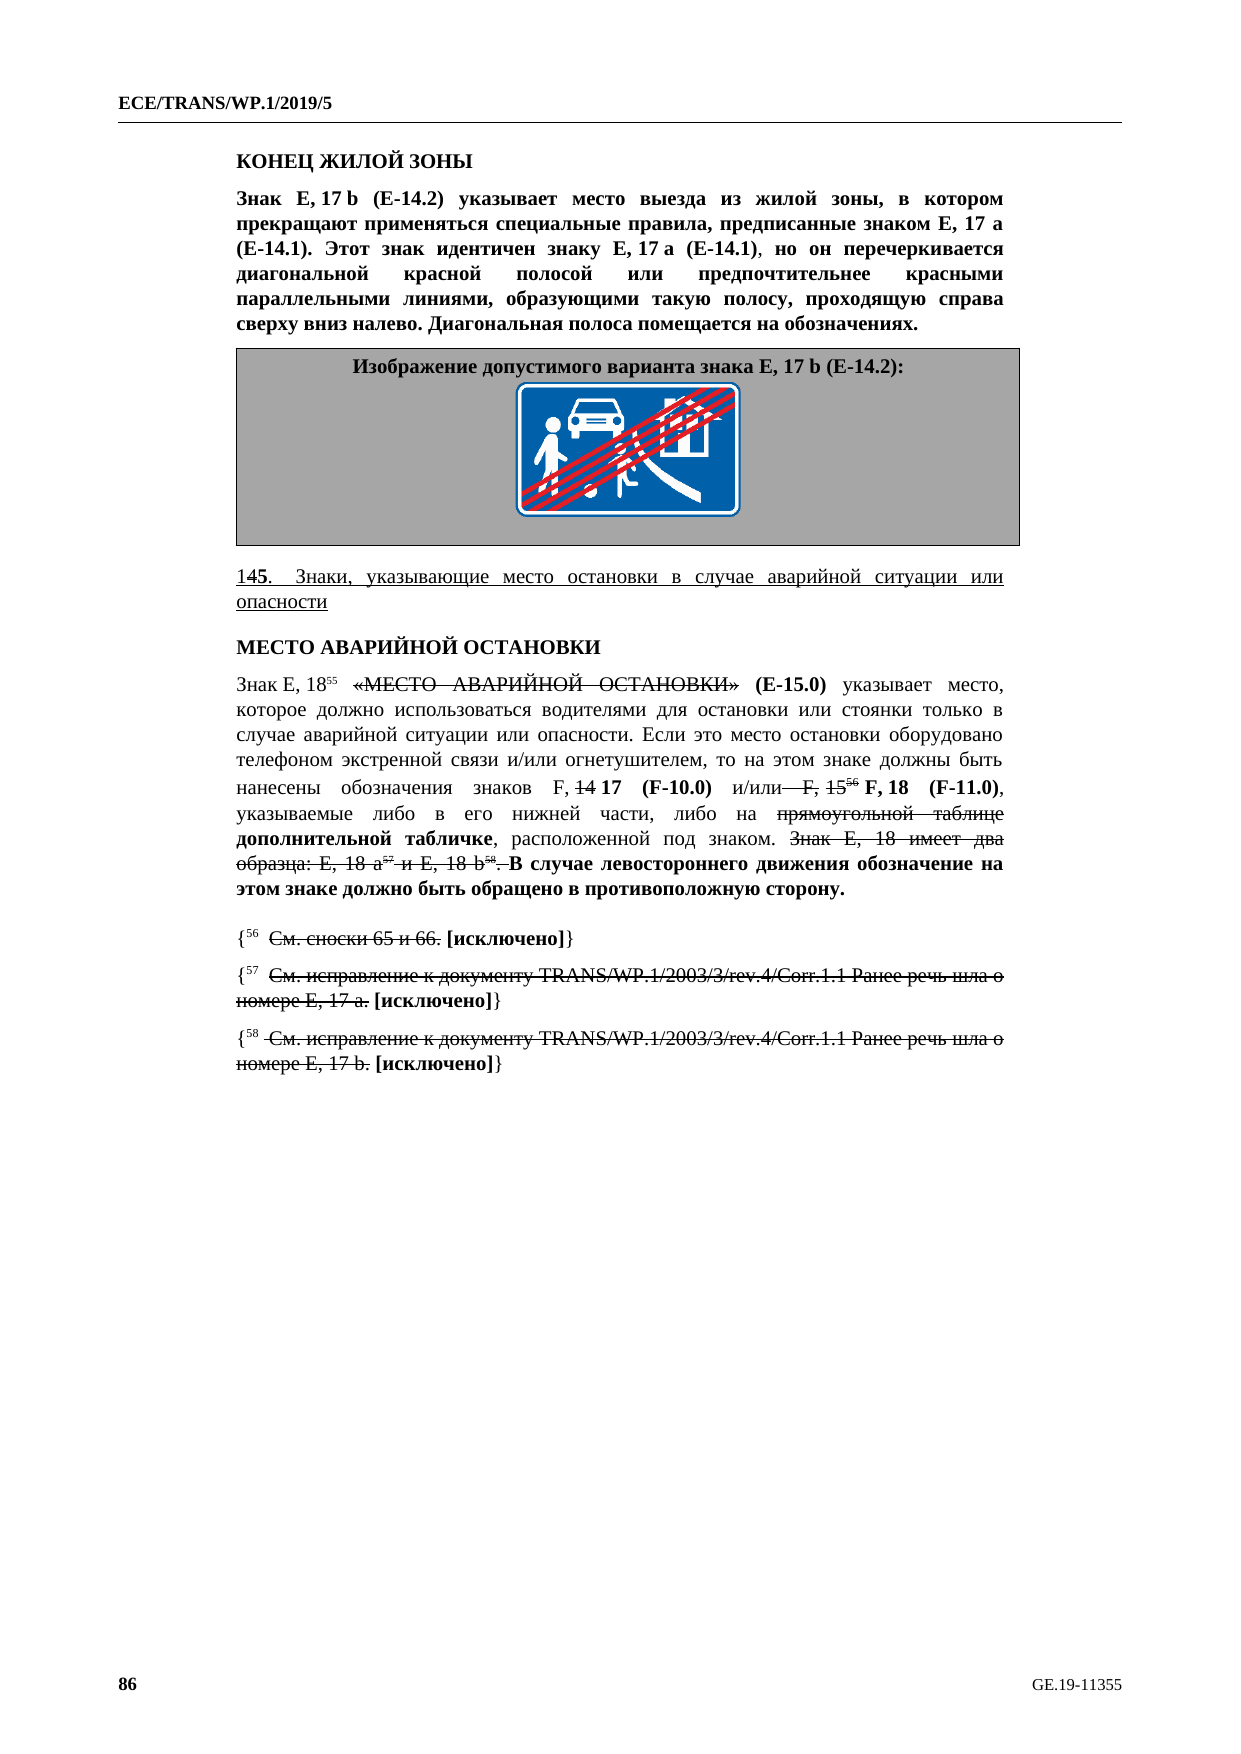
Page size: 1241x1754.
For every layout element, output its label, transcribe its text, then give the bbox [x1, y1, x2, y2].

text 145. Знаки, указывающие место остановки в случае аварийной ситуации или опасности [236, 586, 1004, 613]
text МЕСТО АВАРИЙНОЙ ОСТАНОВКИ [236, 634, 1004, 659]
text КОНЕЦ ЖИЛОЙ ЗОНЫ [236, 148, 1004, 173]
text Знак E, 1855 «МЕСТО АВАРИЙНОЙ ОСТАНОВКИ» (E-15.0) указывает место, которое должно использоваться водителями для остановки или стоянки только в случае аварийной ситуации или опасности. Если это место остановки оборудовано телефоном экстренной связи и/или огнетушителем, то на этом знаке должны быть нанесены обозначения знаков F, 14 17 (F-10.0) и/или F, 1556 F, 18 (F-11.0), указываемые либо в его нижней части, либо на прямоугольной таблице дополнительной табличке, расположенной под знаком. Знак Е, 18 имеет два образца: Е, 18 а57 и Е, 18 b58. В случае левостороннего движения обозначение на этом знаке должно быть обращено в противоположную сторону. [236, 671, 1004, 900]
text {57 См. исправление к документу TRANS/WP.1/2003/3/rev.4/Corr.1.1 Ранее речь шла о номере E, 17 a. [исключено]} [236, 962, 1004, 1012]
text 145. Знаки, указывающие место остановки в случае аварийной ситуации или опасности [236, 563, 1004, 585]
table_header Изображение допустимого варианта знака E, 17 b (E-14.2): [237, 349, 1019, 545]
text {58 См. исправление к документу TRANS/WP.1/2003/3/rev.4/Corr.1.1 Ранее речь шла о номере E, 17 b. [исключено]} [236, 1025, 1004, 1075]
text {56 См. сноски 65 и 66. [исключено]} [236, 925, 1004, 950]
picture [515, 382, 741, 517]
text Знак E, 17 b (E-14.2) указывает место выезда из жилой зоны, в котором прекращают применяться специальные правила, предписанные знаком E, 17 a (E-14.1). Этот знак идентичен знаку E, 17 a (E-14.1), но он перечеркивается диагональной красной полосой или предпочтительнее красными параллельными линиями, образующими такую полосу, проходящую справа сверху вниз налево. Диагональная полоса помещается на обозначениях. [236, 185, 1004, 335]
